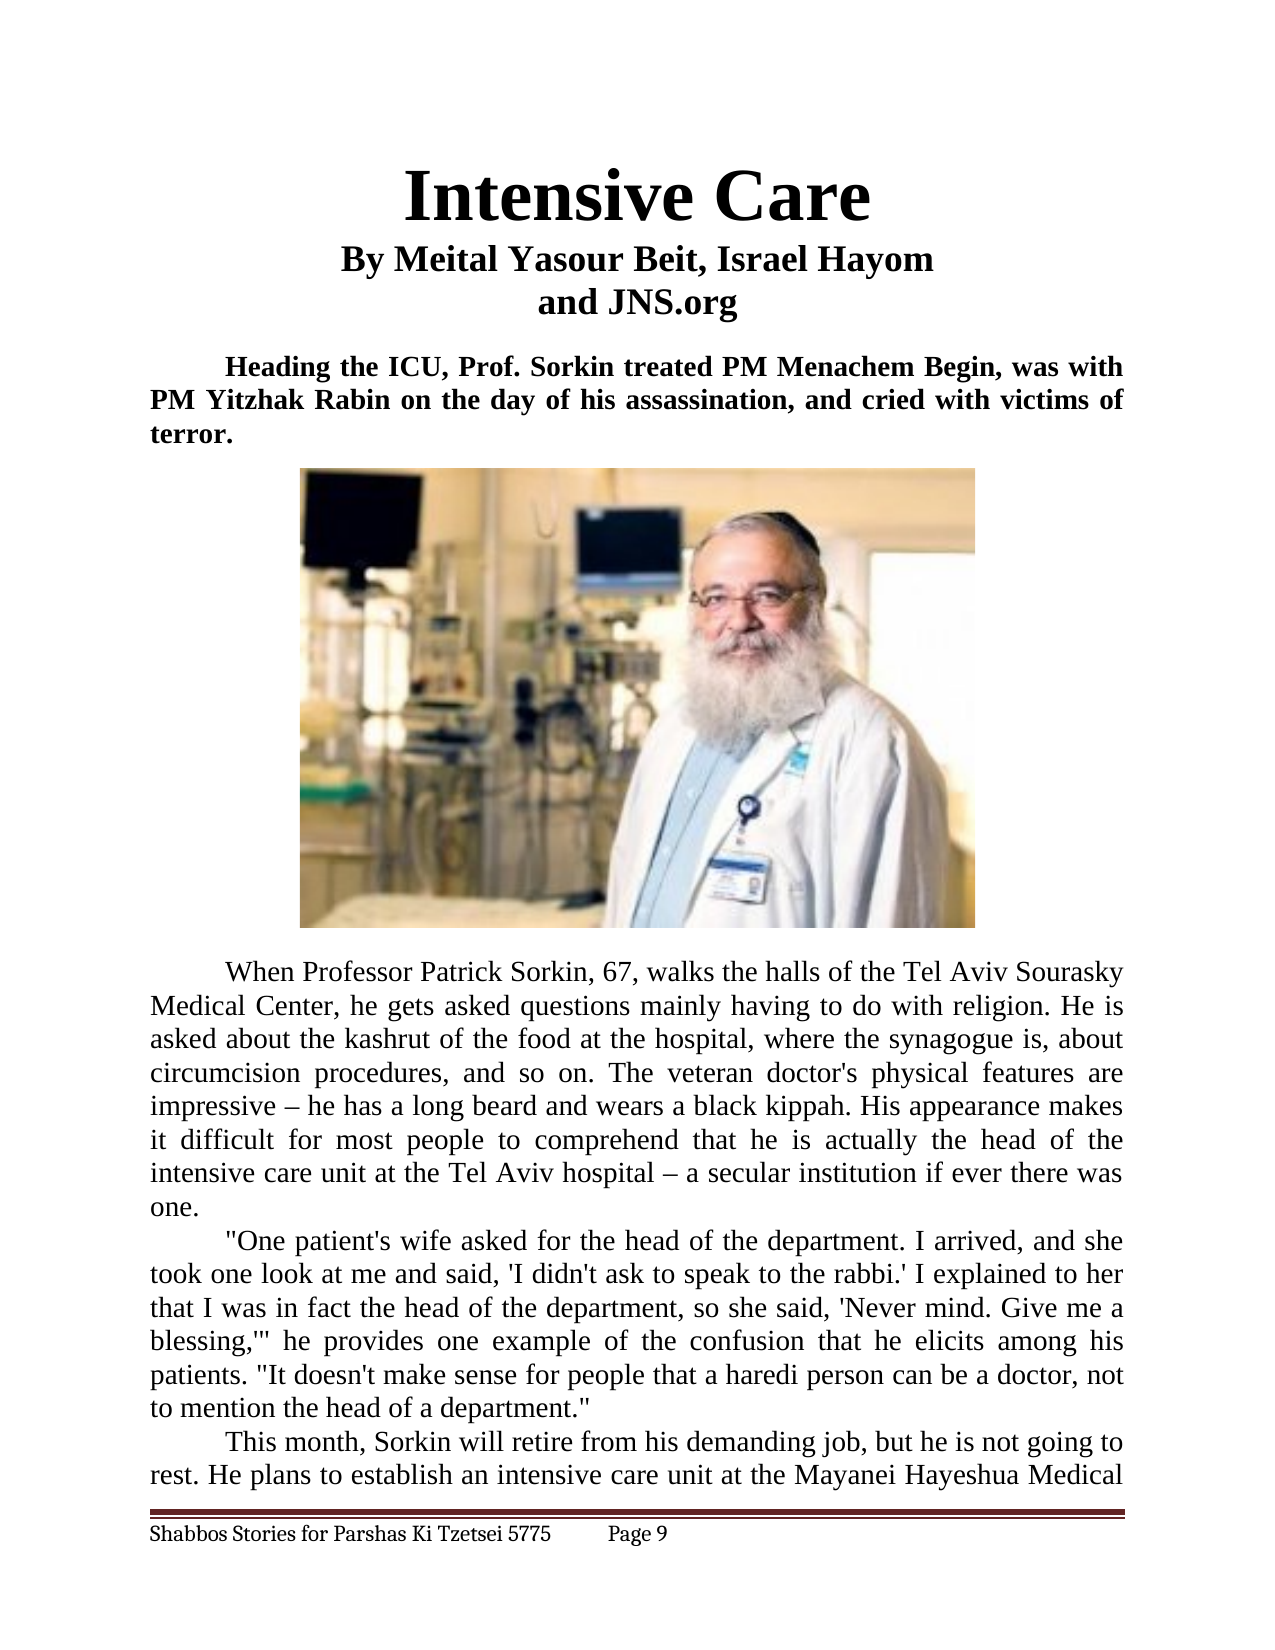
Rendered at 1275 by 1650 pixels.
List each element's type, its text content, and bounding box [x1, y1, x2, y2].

text Heading the ICU, Prof. Sorkin treated PM Menachem Begin, was with PM Yitzhak Rabin on the day of his assassination, and cried with victims of terror. [150, 349, 1125, 449]
text By Meital Yasour Beit, Israel Hayom [150, 236, 1125, 279]
text "One patient's wife asked for the head of the department. I arrived, and she took one look at me and said, 'I didn't ask to speak to the rabbi.' I explained to her that I was in fact the head of the department, so she said, 'Never mind. Give me a blessing,'" he provides one example of the confusion that he elicits among his patients. "It doesn't make sense for people that a haredi person can be a doctor, not to mention the head of a department." [150, 1223, 1125, 1424]
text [150, 1424, 1125, 1491]
text and JNS.org [150, 279, 1125, 322]
text When Professor Patrick Sorkin, 67, walks the halls of the Tel Aviv Sourasky Medical Center, he gets asked questions mainly having to do with religion. He is asked about the kashrut of the food at the hospital, where the synagogue is, about circumcision procedures, and so on. The veteran doctor's physical features are impressive – he has a long beard and wears a black kippah. His appearance makes it difficult for most people to comprehend that he is actually the head of the intensive care unit at the Tel Aviv hospital – a secular institution if ever there was one. [150, 954, 1125, 1223]
picture [299, 468, 976, 928]
text Intensive Care [150, 150, 1125, 236]
